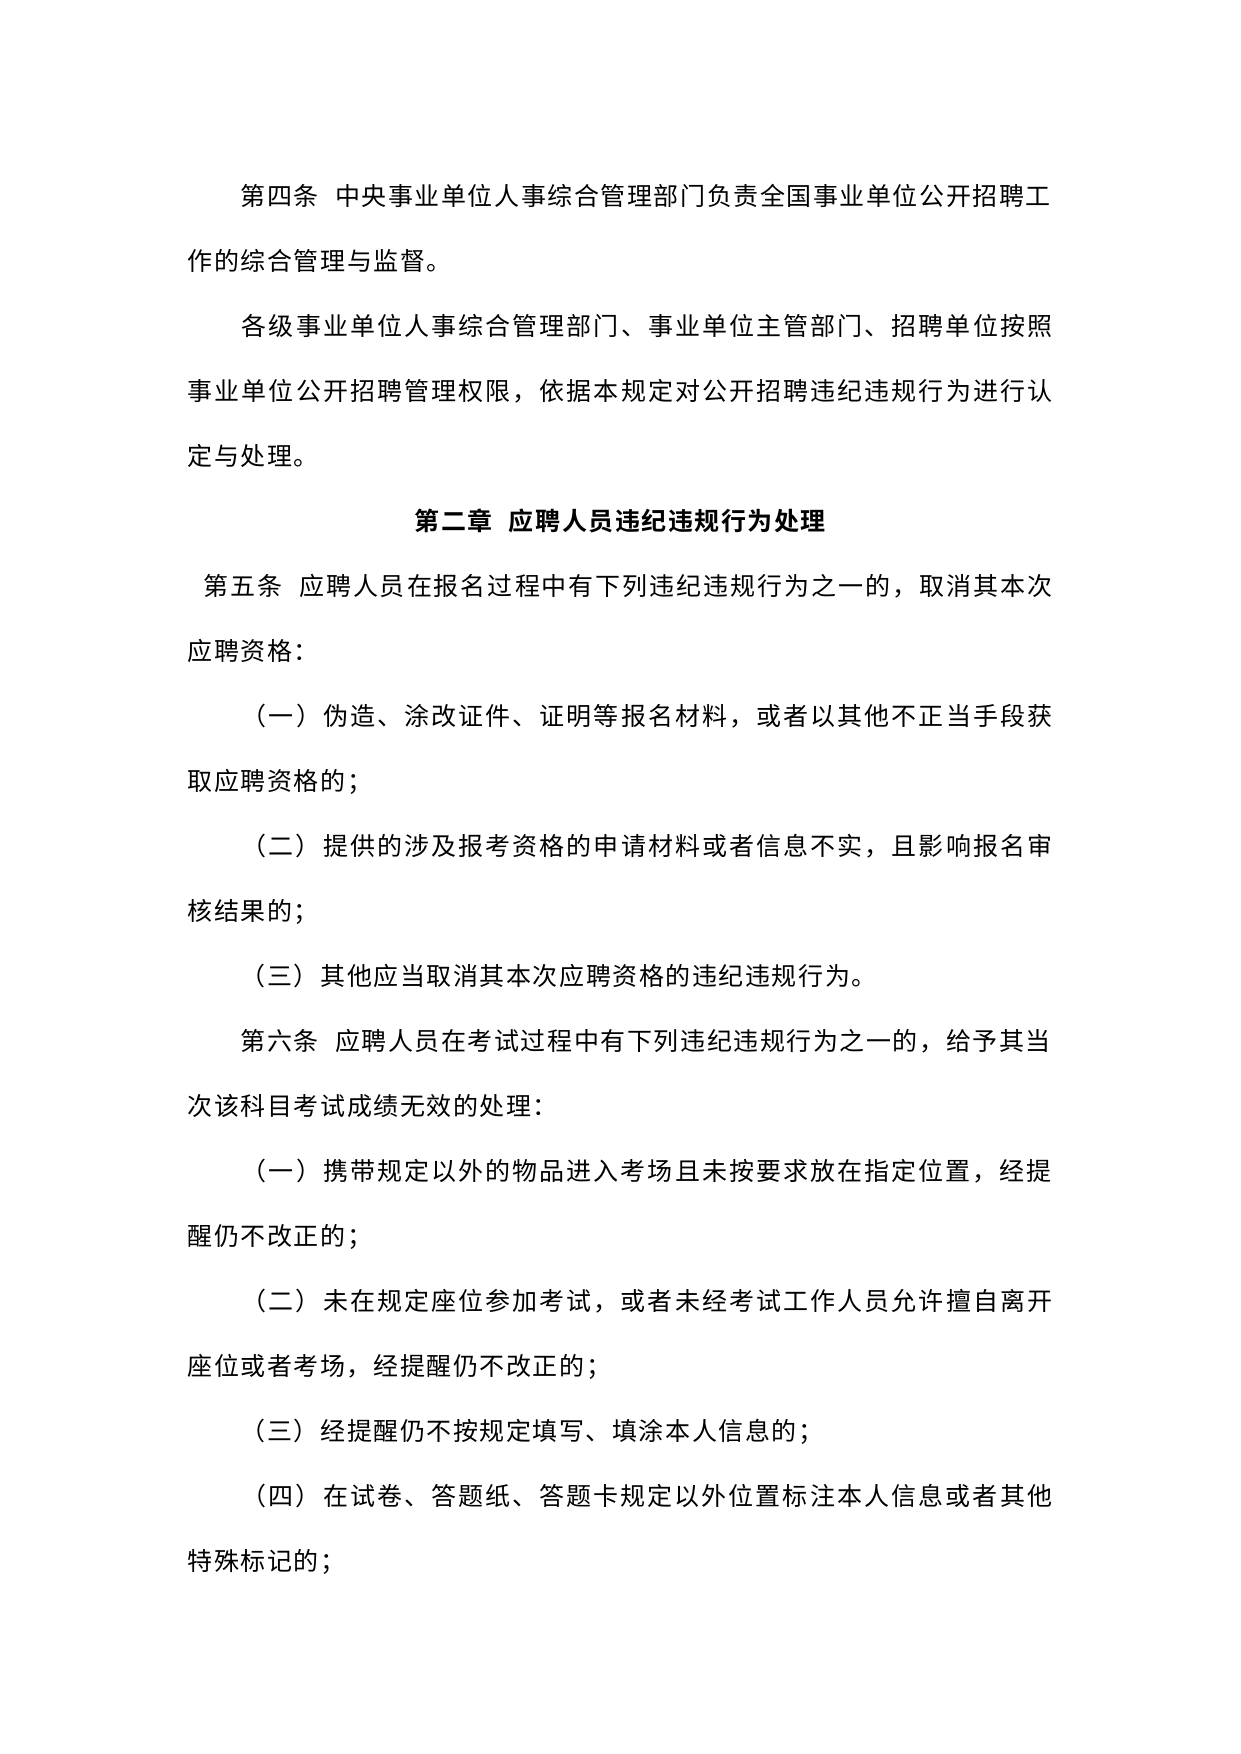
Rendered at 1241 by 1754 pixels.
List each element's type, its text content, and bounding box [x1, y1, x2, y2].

text 第二章 应聘人员违纪违规行为处理 [187, 487, 1053, 552]
text （一）携带规定以外的物品进入考场且未按要求放在指定位置，经提醒仍不改正的； [187, 1137, 1053, 1267]
text 第六条 应聘人员在考试过程中有下列违纪违规行为之一的，给予其当次该科目考试成绩无效的处理： [187, 1007, 1053, 1137]
text （二）提供的涉及报考资格的申请材料或者信息不实，且影响报名审核结果的； [187, 812, 1053, 942]
text 各级事业单位人事综合管理部门、事业单位主管部门、招聘单位按照事业单位公开招聘管理权限，依据本规定对公开招聘违纪违规行为进行认定与处理。 [187, 292, 1053, 487]
text （四）在试卷、答题纸、答题卡规定以外位置标注本人信息或者其他特殊标记的； [187, 1462, 1053, 1592]
text （一）伪造、涂改证件、证明等报名材料，或者以其他不正当手段获取应聘资格的； [187, 682, 1053, 812]
text （三）其他应当取消其本次应聘资格的违纪违规行为。 [187, 942, 1053, 1007]
text （二）未在规定座位参加考试，或者未经考试工作人员允许擅自离开座位或者考场，经提醒仍不改正的； [187, 1267, 1053, 1397]
text 第四条 中央事业单位人事综合管理部门负责全国事业单位公开招聘工作的综合管理与监督。 [187, 162, 1053, 292]
text 第五条 应聘人员在报名过程中有下列违纪违规行为之一的，取消其本次应聘资格： [187, 552, 1053, 682]
text （三）经提醒仍不按规定填写、填涂本人信息的； [187, 1397, 1053, 1462]
